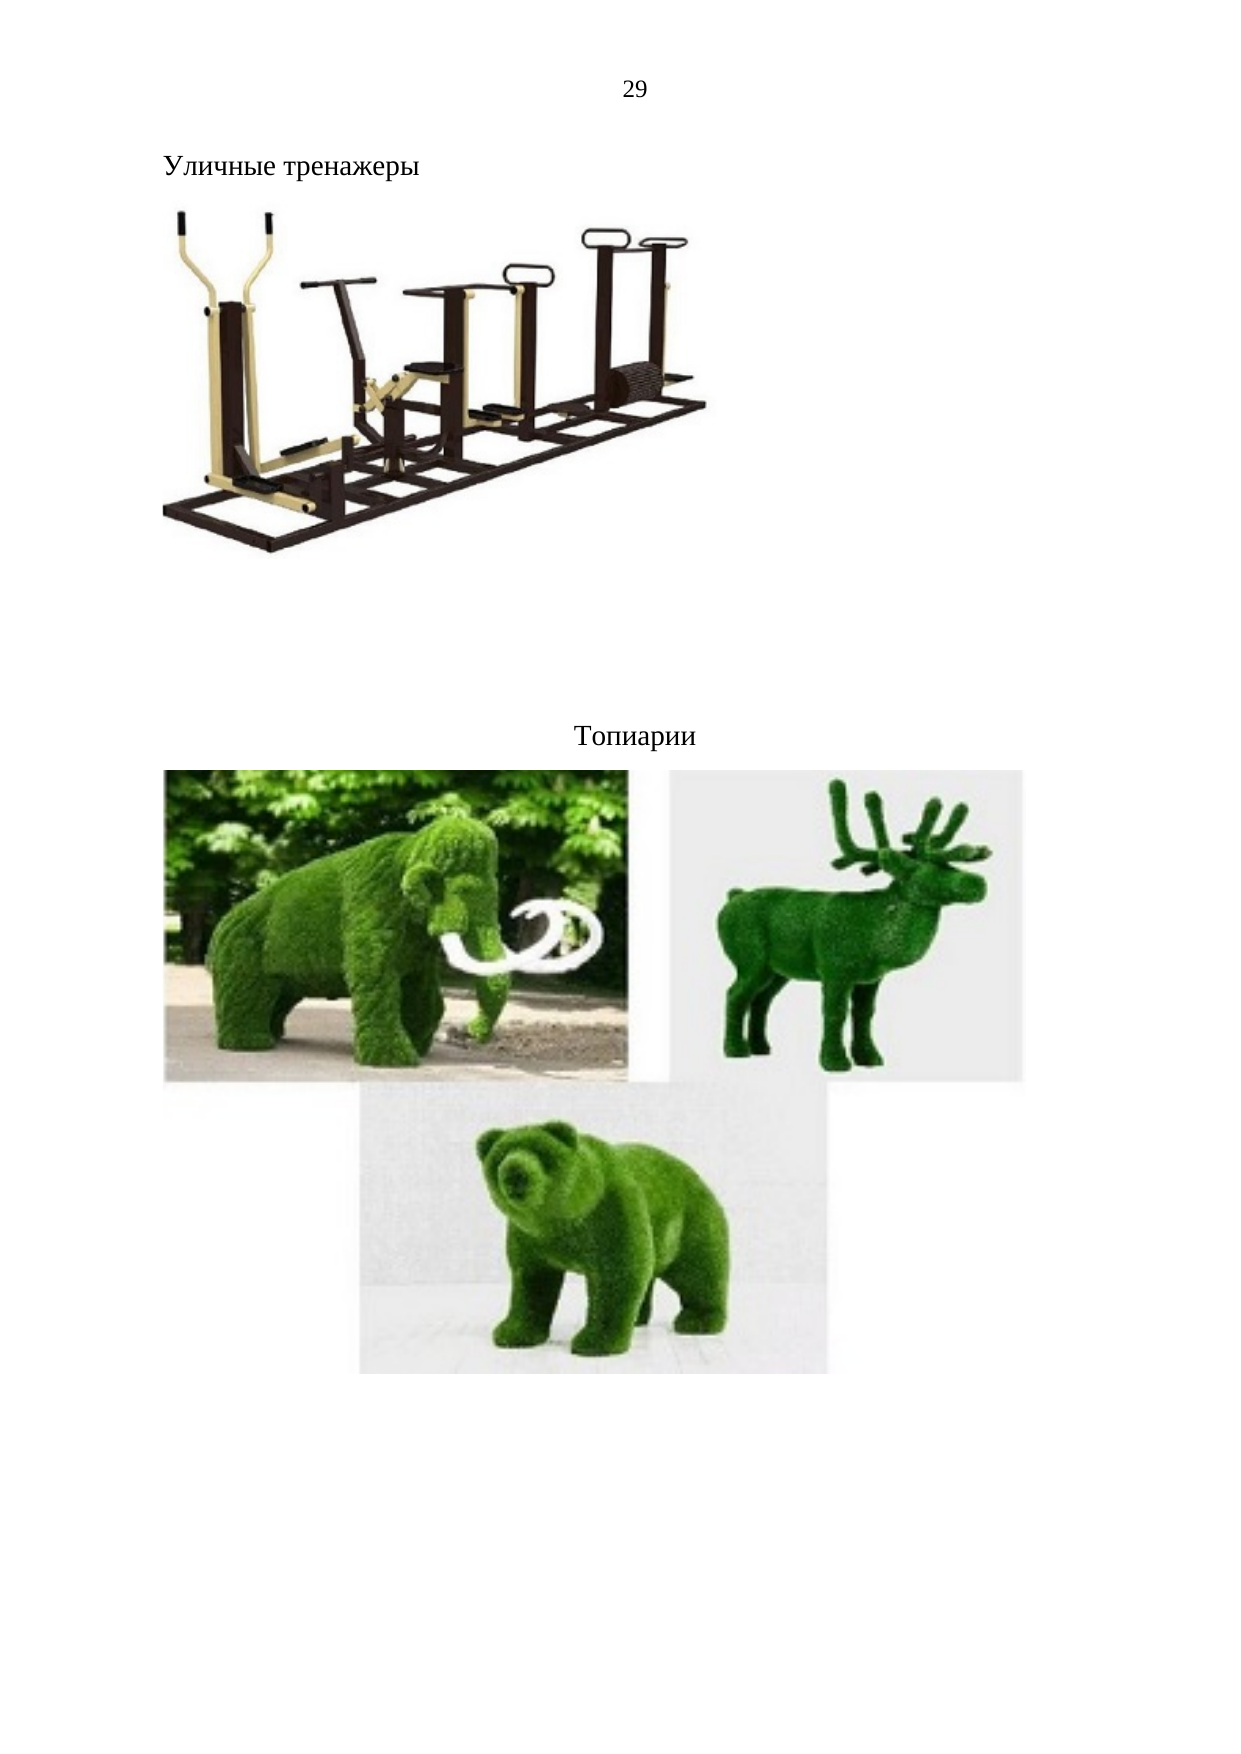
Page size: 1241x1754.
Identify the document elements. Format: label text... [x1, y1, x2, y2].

text Топиарии [162, 718, 1107, 751]
picture [162, 200, 718, 559]
picture [162, 770, 1026, 1374]
text Уличные тренажеры [162, 148, 1107, 181]
